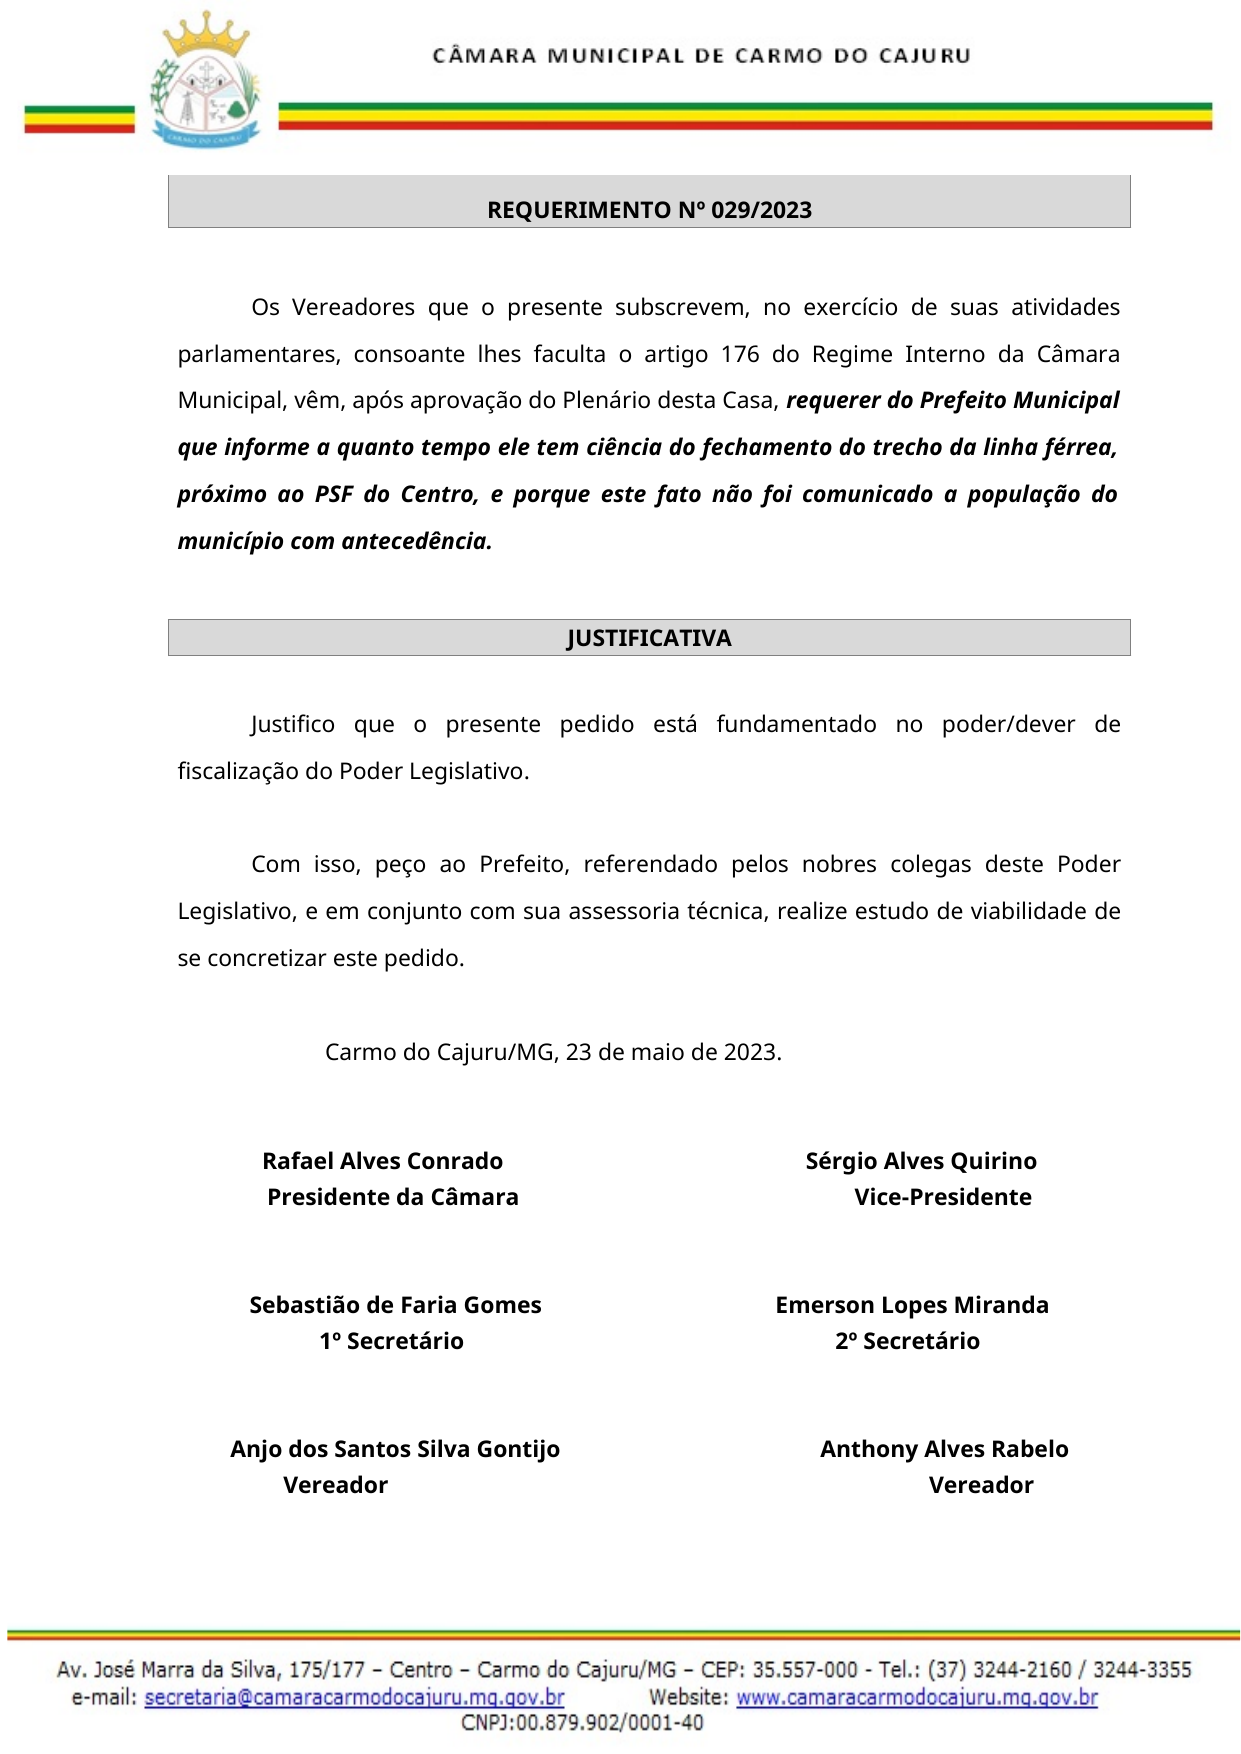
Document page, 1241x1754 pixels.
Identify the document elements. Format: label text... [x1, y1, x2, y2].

text Anjo dos Santos Silva Gontijo Anthony Alves Rabelo [177, 1433, 1122, 1464]
text Presidente da Câmara Vice-Presidente [177, 1181, 1122, 1212]
text Rafael Alves Conrado Sérgio Alves Quirino [177, 1145, 1122, 1177]
text 1º Secretário 2º Secretário [177, 1325, 1122, 1356]
text Justifico que o presente pedido está fundamentado no poder/dever de fiscalização do Poder Legislativo. [177, 708, 1122, 786]
text Os Vereadores que o presente subscrevem, no exercício de suas atividades parlamentares, consoante lhes faculta o artigo 176 do Regime Interno da Câmara Municipal, vêm, após aprovação do Plenário desta Casa, requerer do Prefeito Municipal que informe a quanto tempo ele tem ciência do fechamento do trecho da linha férrea, próximo ao PSF do Centro, e porque este fato não foi comunicado a população do município com antecedência. [177, 291, 1122, 556]
text Com isso, peço ao Prefeito, referendado pelos nobres colegas deste Poder Legislativo, e em conjunto com sua assessoria técnica, realize estudo de viabilidade de se concretizar este pedido. [177, 848, 1122, 973]
text Sebastião de Faria Gomes Emerson Lopes Miranda [177, 1289, 1122, 1320]
text Carmo do Cajuru/MG, 23 de maio de 2023. [177, 1036, 1122, 1067]
text REQUERIMENTO Nº 029/2023 [169, 175, 1130, 227]
text Vereador Vereador [177, 1469, 1122, 1500]
picture [7, 1621, 1241, 1754]
picture [17, 0, 1232, 175]
text JUSTIFICATIVA [169, 620, 1130, 655]
